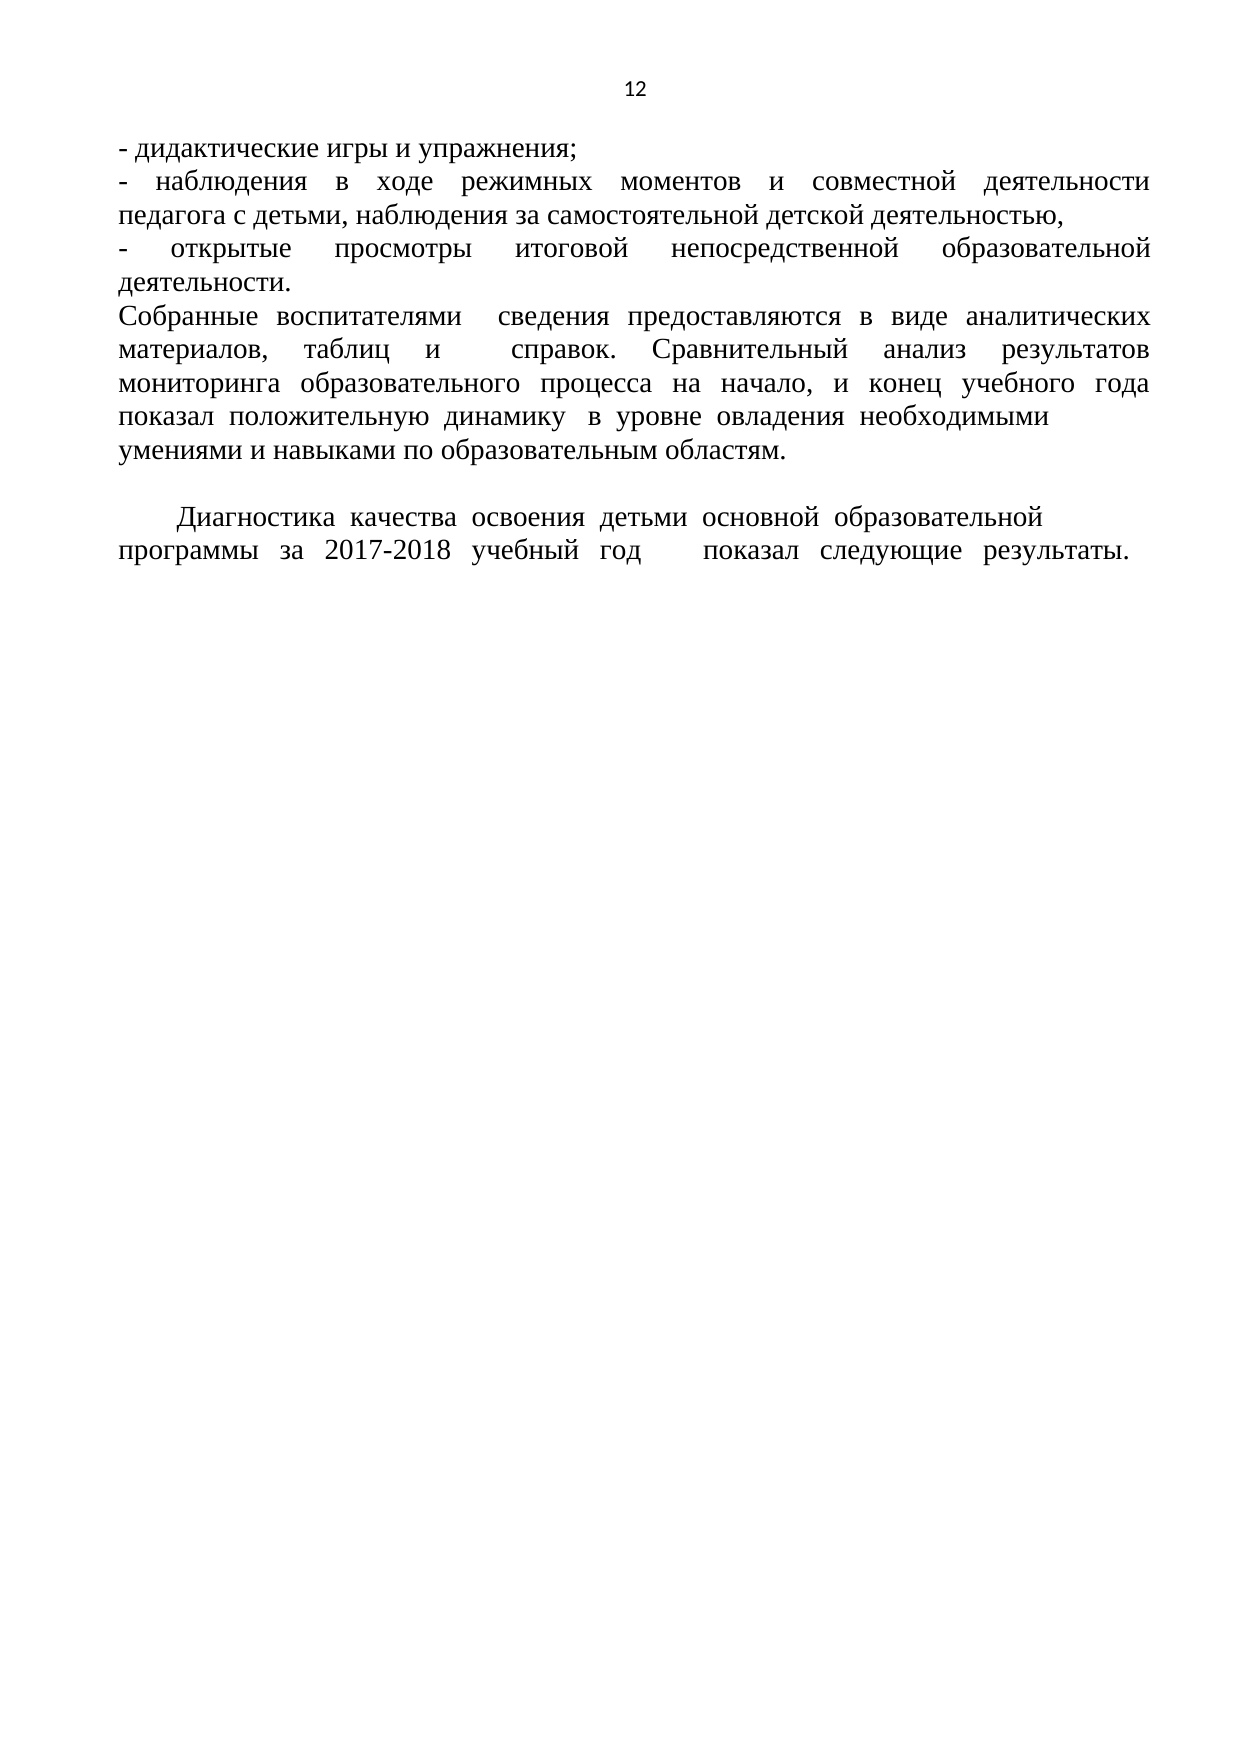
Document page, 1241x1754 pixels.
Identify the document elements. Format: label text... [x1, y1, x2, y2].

text - дидактические игры и упражнения; [118, 130, 1152, 163]
text - открытые просмотры итоговой непосредственной образовательной деятельности. [118, 231, 1152, 298]
text Диагностика качества освоения детьми основной образовательной [118, 499, 1152, 532]
text - наблюдения в ходе режимных моментов и совместной деятельности педагога с детьми, наблюдения за самостоятельной детской деятельностью, [118, 163, 1152, 231]
text умениями и навыками по образовательным областям. [118, 432, 1152, 465]
text Собранные воспитателями сведения предоставляются в виде аналитических материалов, таблиц и справок. Сравнительный анализ результатов мониторинга образовательного процесса на начало, и конец учебного года показал положительную динамику в уровне овладения необходимыми [118, 298, 1152, 432]
text программы за 2017-2018 учебный год показал следующие результаты. [118, 532, 1152, 594]
